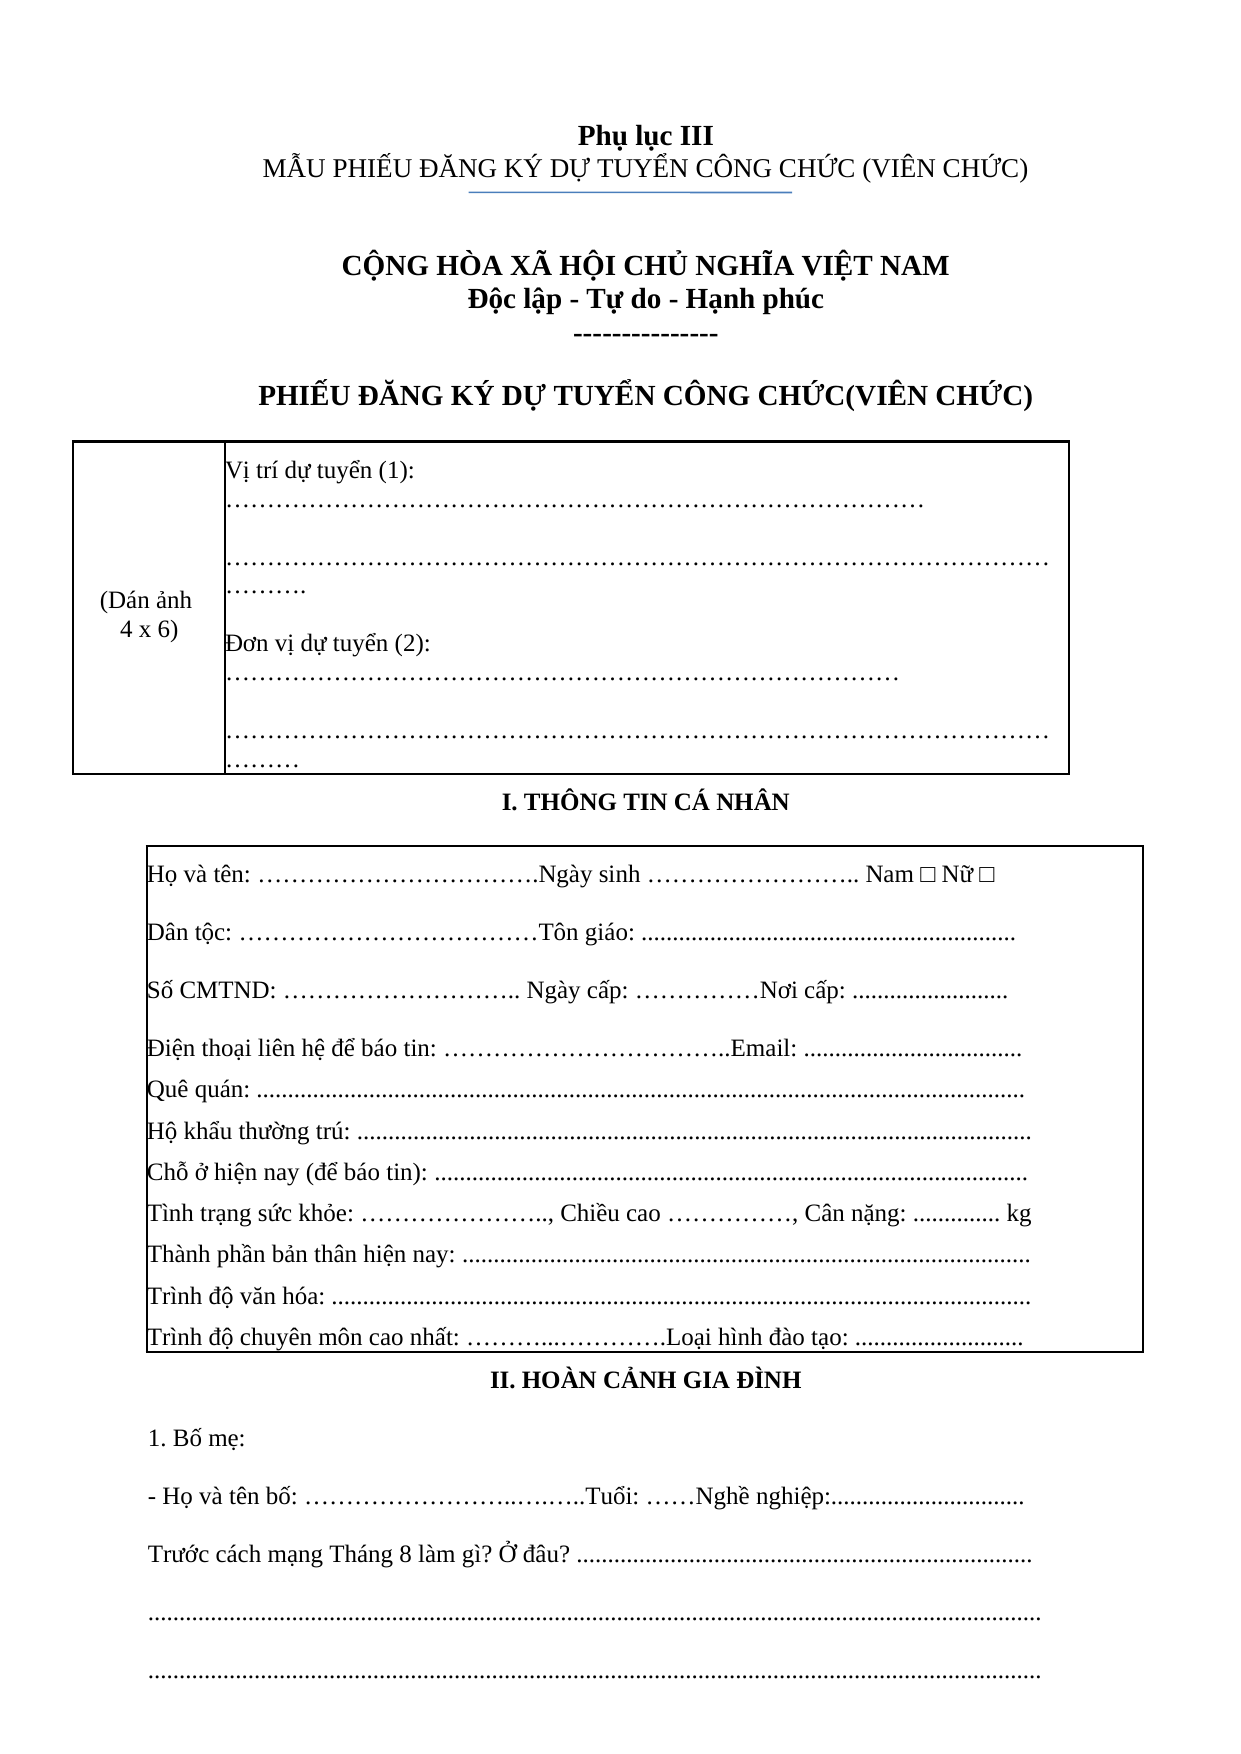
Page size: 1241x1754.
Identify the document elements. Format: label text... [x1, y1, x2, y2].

table_cell Trình độ văn hóa: ................................................................................................................ [148, 1268, 1142, 1309]
text PHIẾU ĐĂNG KÝ DỰ TUYỂN CÔNG CHỨC(VIÊN CHỨC) [148, 378, 1144, 411]
text Trước cách mạng Tháng 8 làm gì? Ở đâu? ......................................................................... [148, 1539, 1144, 1568]
text Phụ lục III [148, 118, 1144, 152]
text MẪU PHIẾU ĐĂNG KÝ DỰ TUYỂN CÔNG CHỨC (VIÊN CHỨC) [148, 152, 1144, 216]
table_cell Trình độ chuyên môn cao nhất: ………...………….Loại hình đào tạo: ........................... [148, 1310, 1142, 1351]
table_cell Tình trạng sức khỏe: ………………….., Chiều cao ……………, Cân nặng: .............. kg [148, 1186, 1142, 1227]
text I. THÔNG TIN CÁ NHÂN [148, 787, 1144, 816]
text - Họ và tên bố: ……………………..….…..Tuổi: ……Nghề nghiệp:............................... [148, 1481, 1144, 1510]
table_cell Hộ khẩu thường trú: ............................................................................................................ [148, 1103, 1142, 1144]
table_header Vị trí dự tuyển (1): ………………………………………………………………………… ………………………………………………………………………………………………. Đơn vị dự tuyển (2): ……………………………………………………………………… ……………………………………………………………………………………………… [226, 443, 1068, 772]
text ............................................................................................................................................... [148, 1597, 1144, 1626]
table_cell Thành phần bản thân hiện nay: ........................................................................................... [148, 1227, 1142, 1268]
text II. HOÀN CẢNH GIA ĐÌNH [148, 1365, 1144, 1394]
table_header Họ và tên: …………………………….Ngày sinh …………………….. Nam □ Nữ □ Dân tộc: ………………………………Tôn giáo: ............................................................ Số CMTND: ……………………….. Ngày cấp: ……………Nơi cấp: ......................... Điện thoại liên hệ để báo tin: ……………………………..Email: ................................... [148, 847, 1142, 1062]
text CỘNG HÒA XÃ HỘI CHỦ NGHĨA VIỆT NAM Độc lập - Tự do - Hạnh phúc --------------- [148, 248, 1144, 348]
text 1. Bố mẹ: [148, 1423, 1144, 1452]
text ............................................................................................................................................... [148, 1655, 1144, 1684]
table_header (Dán ảnh 4 x 6) [74, 443, 224, 772]
table_cell Chỗ ở hiện nay (để báo tin): ............................................................................................... [148, 1145, 1142, 1186]
table_cell Quê quán: ........................................................................................................................... [148, 1062, 1142, 1103]
